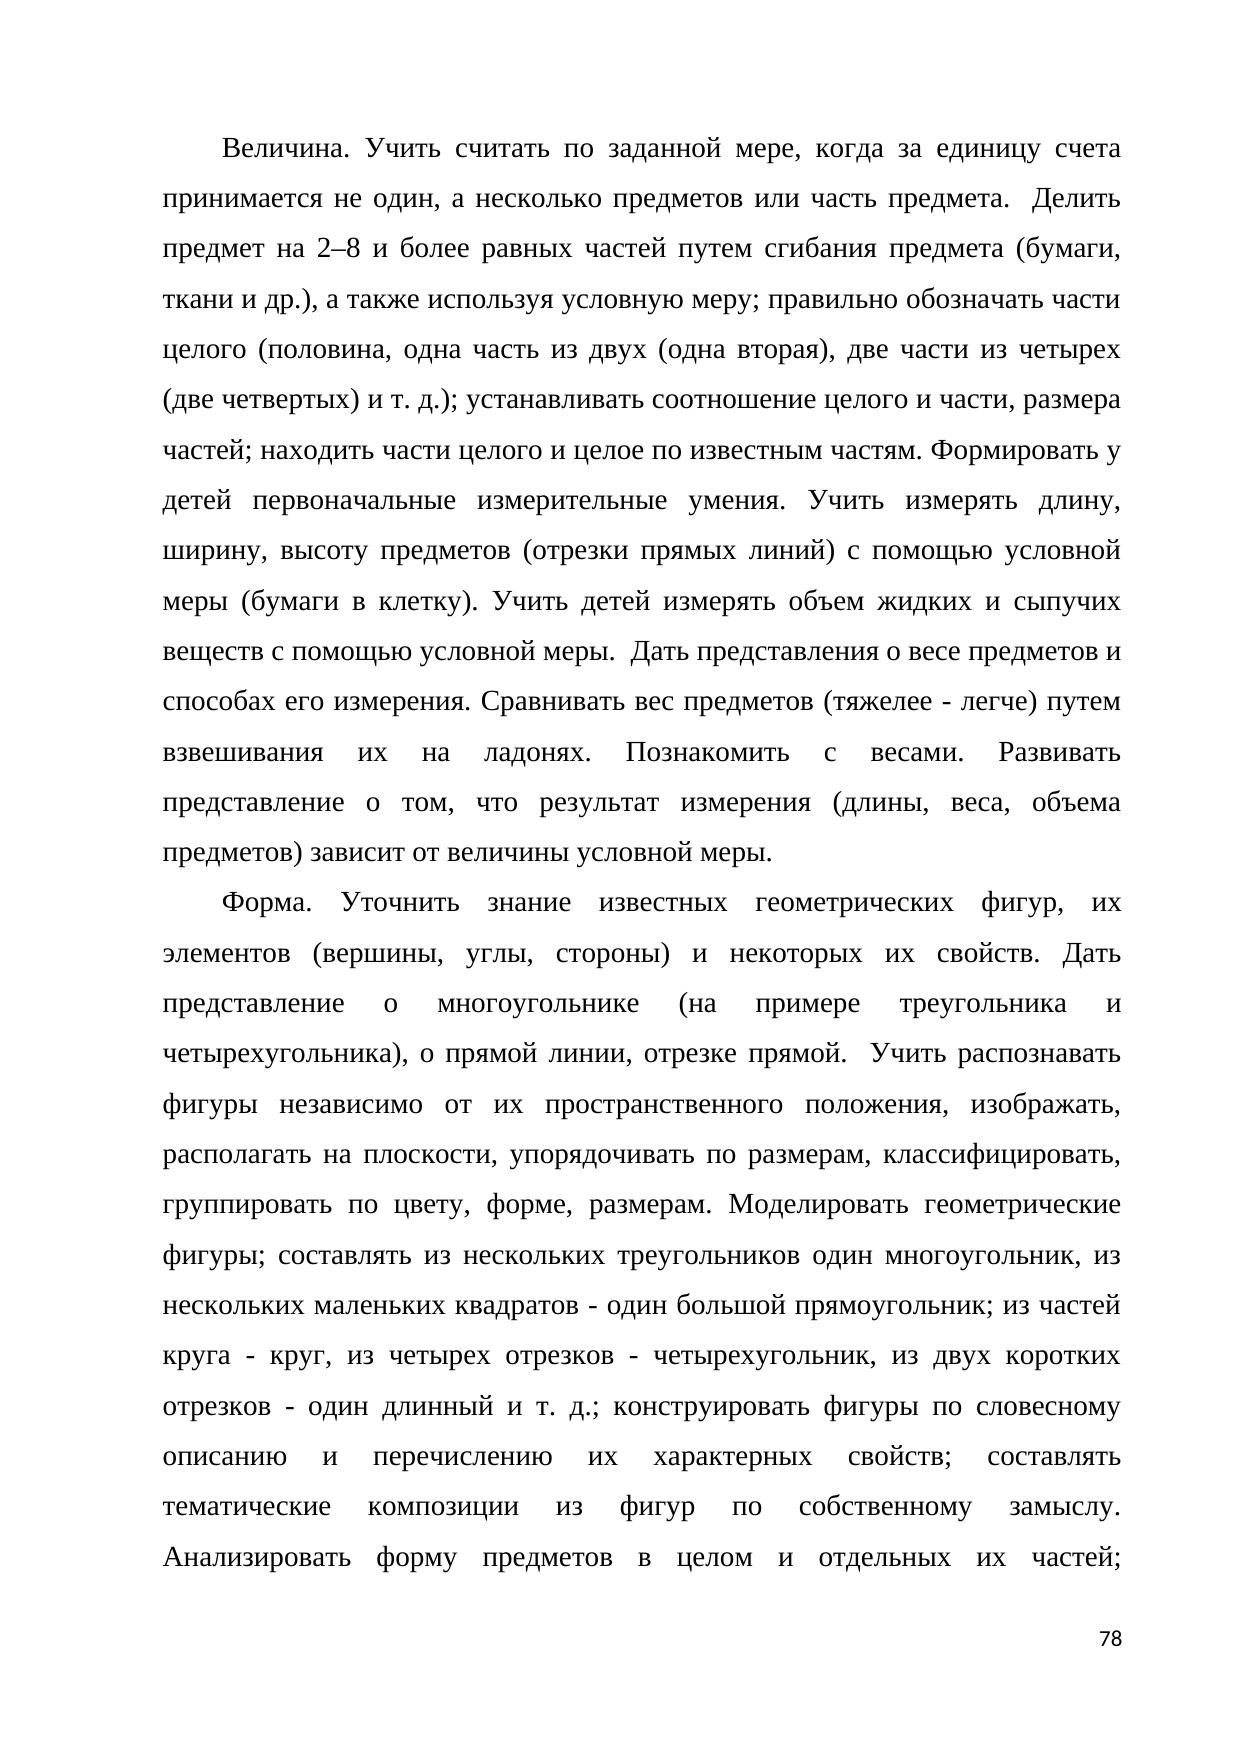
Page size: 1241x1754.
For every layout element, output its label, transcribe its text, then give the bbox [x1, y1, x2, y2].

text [162, 884, 1122, 1572]
text Величина. Учить считать по заданной мере, когда за единицу счета принимается не один, а несколько предметов или часть предмета. Делить предмет на 2–8 и более равных частей путем сгибания предмета (бумаги, ткани и др.), а также используя условную меру; правильно обозначать части целого (половина, одна часть из двух (одна вторая), две части из четырех (две четвертых) и т. д.); устанавливать соотношение целого и части, размера частей; находить части целого и целое по известным частям. Формировать у детей первоначальные измерительные умения. Учить измерять длину, ширину, высоту предметов (отрезки прямых линий) с помощью условной меры (бумаги в клетку). Учить детей измерять объем жидких и сыпучих веществ с помощью условной меры. Дать представления о весе предметов и способах его измерения. Сравнивать вес предметов (тяжелее - легче) путем взвешивания их на ладонях. Познакомить с весами. Развивать представление о том, что результат измерения (длины, веса, объема предметов) зависит от величины условной меры. [162, 130, 1122, 868]
